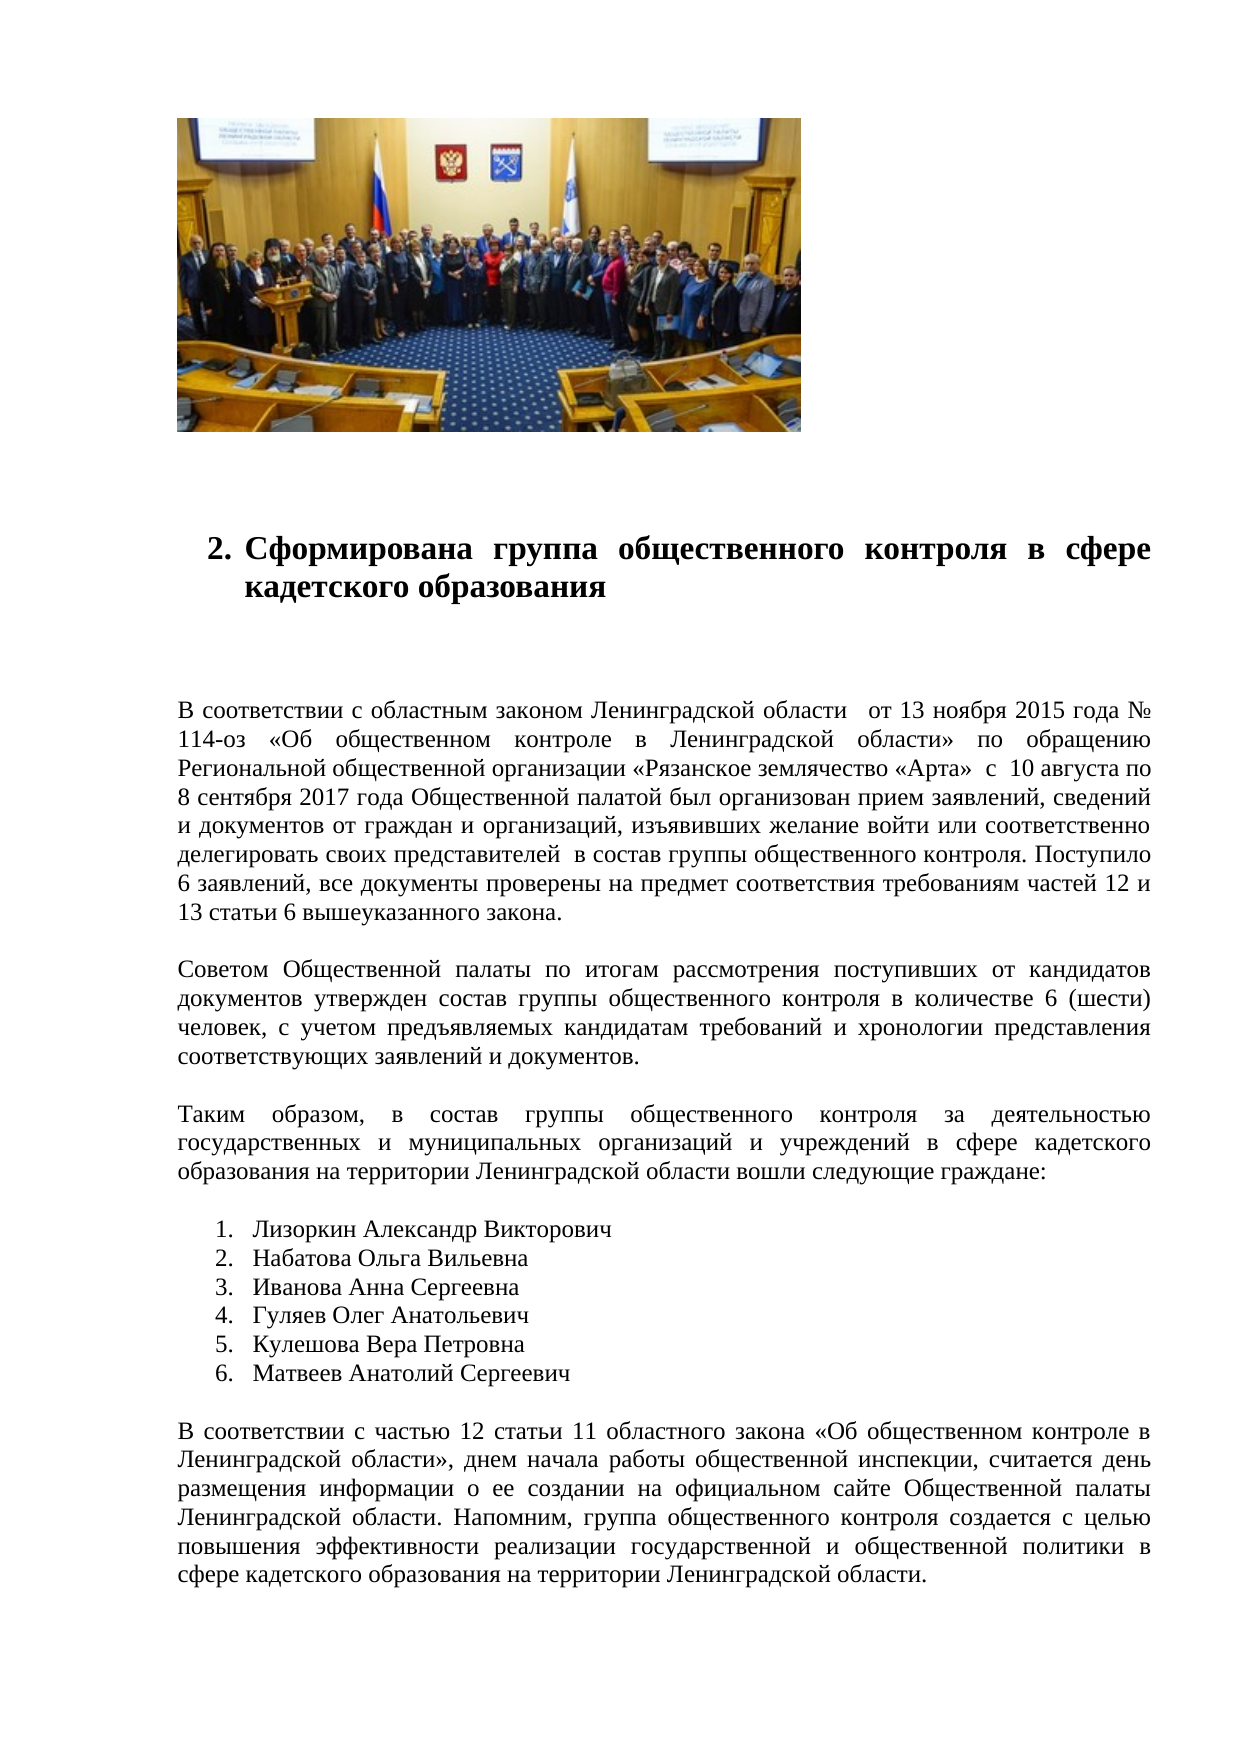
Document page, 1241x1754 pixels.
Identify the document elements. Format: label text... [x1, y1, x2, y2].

list Гуляев Олег Анатольевич [215, 1300, 1152, 1329]
subtitle Сформирована группа общественного контроля в сфере кадетского образования [207, 528, 1152, 605]
list Иванова Анна Сергеевна [215, 1272, 1152, 1300]
text В соответствии с частью 12 статьи 11 областного закона «Об общественном контроле в Ленинградской области», днем начала работы общественной инспекции, считается день размещения информации о ее создании на официальном сайте Общественной палаты Ленинградской области. Напомним, группа общественного контроля создается с целью повышения эффективности реализации государственной и общественной политики в сфере кадетского образования на территории Ленинградской области. [177, 1416, 1152, 1588]
text В соответствии с областным законом Ленинградской области от 13 ноября 2015 года № 114-оз «Об общественном контроле в Ленинградской области» по обращению Региональной общественной организации «Рязанское землячество «Арта» с 10 августа по 8 сентября 2017 года Общественной палатой был организован прием заявлений, сведений и документов от граждан и организаций, изъявивших желание войти или соответственно делегировать своих представителей в состав группы общественного контроля. Поступило 6 заявлений, все документы проверены на предмет соответствия требованиям частей 12 и 13 статьи 6 вышеуказанного закона. [177, 695, 1152, 925]
list Матвеев Анатолий Сергеевич [215, 1358, 1152, 1387]
text Советом Общественной палаты по итогам рассмотрения поступивших от кандидатов документов утвержден состав группы общественного контроля в количестве 6 (шести) человек, с учетом предъявляемых кандидатам требований и хронологии представления соответствующих заявлений и документов. [177, 954, 1152, 1069]
list Кулешова Вера Петровна [215, 1329, 1152, 1358]
text Таким образом, в состав группы общественного контроля за деятельностью государственных и муниципальных организаций и учреждений в сфере кадетского образования на территории Ленинградской области вошли следующие граждане: [177, 1099, 1152, 1185]
picture [177, 118, 801, 432]
list Набатова Ольга Вильевна [215, 1243, 1152, 1272]
list Лизоркин Александр Викторович [215, 1214, 1152, 1243]
